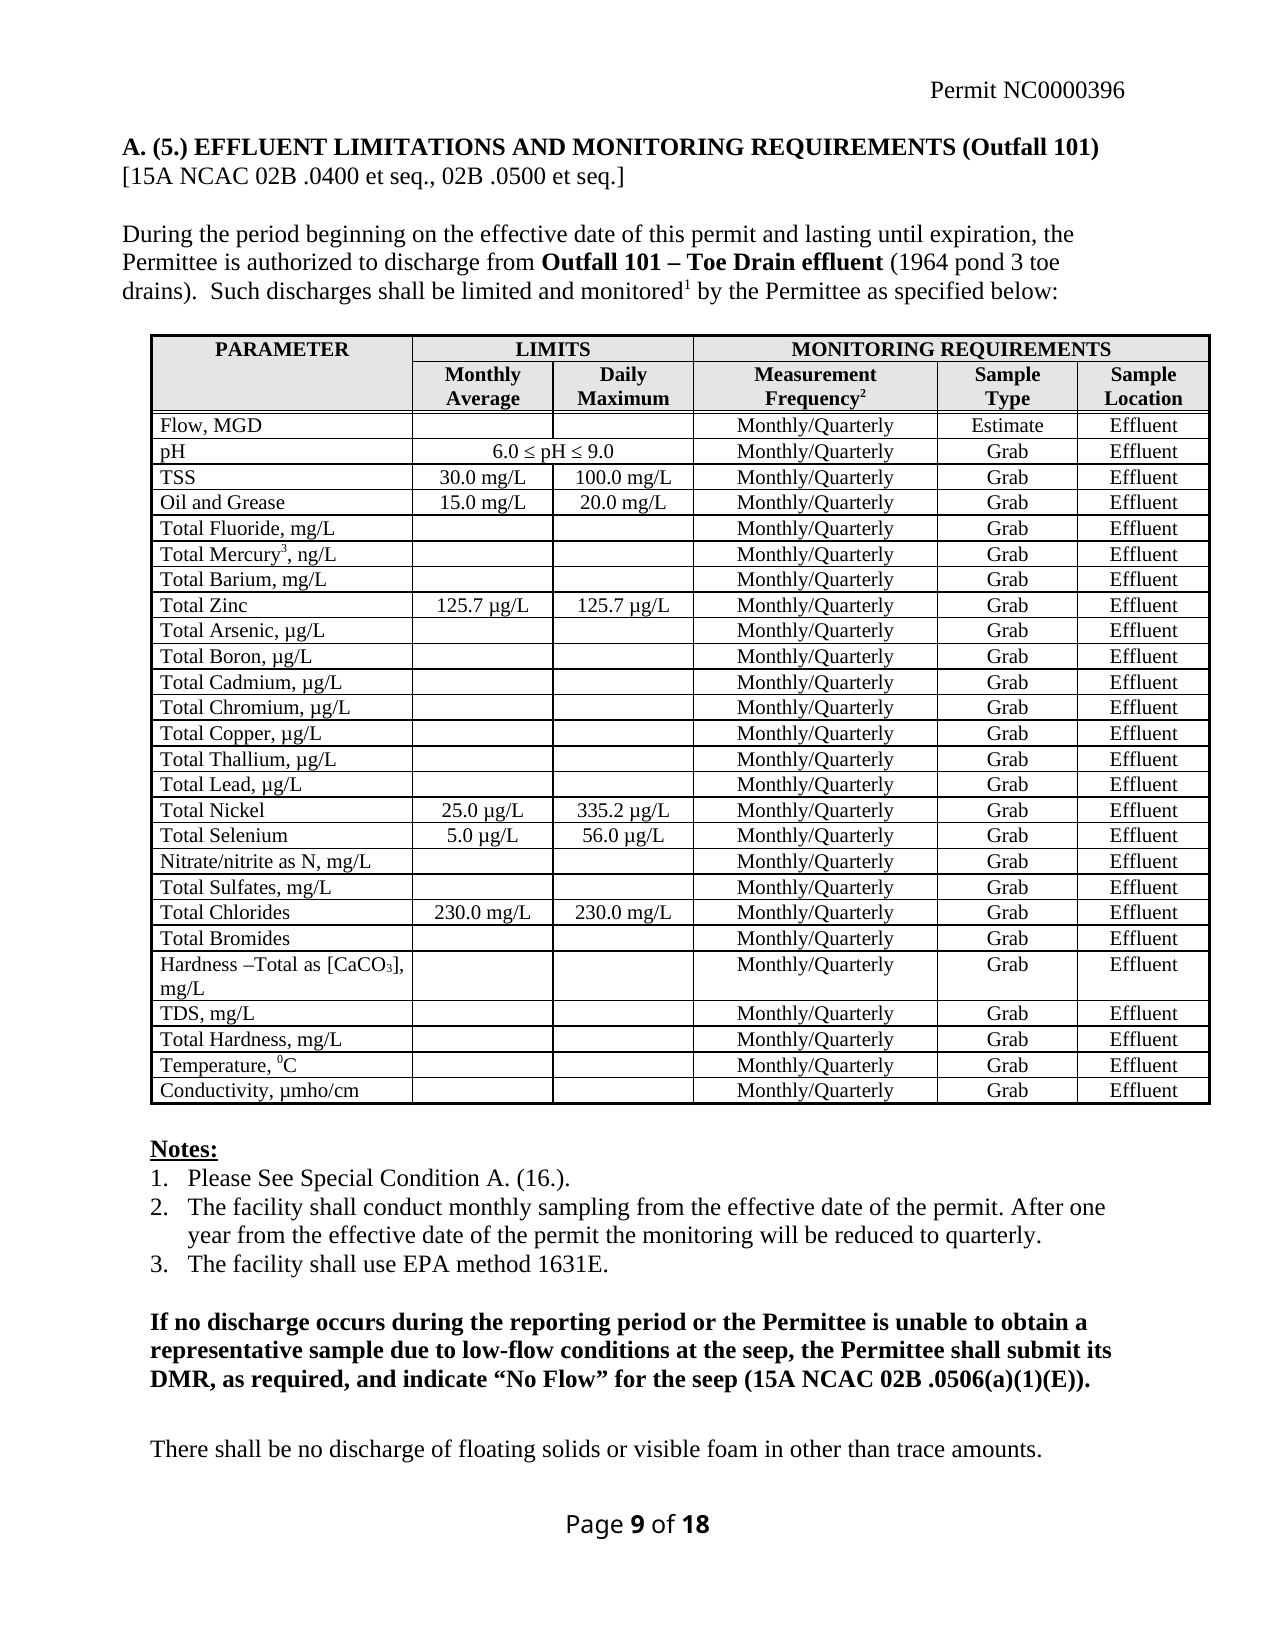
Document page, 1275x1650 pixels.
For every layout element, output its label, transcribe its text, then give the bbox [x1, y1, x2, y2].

table_cell Grab [938, 516, 1077, 540]
text During the period beginning on the effective date of this permit and lasting until expiration, the Permittee is authorized to discharge from Outfall 101 – Toe Drain effluent (1964 pond 3 toe drains). Such discharges shall be limited and monitored1 by the Permittee as specified below: [122, 219, 1125, 305]
table_cell Monthly/Quarterly [694, 1078, 937, 1102]
table_cell Grab [938, 593, 1077, 617]
list The facility shall use EPA method 1631E. [150, 1249, 1125, 1278]
table_cell Flow, MGD [153, 414, 412, 437]
text If no discharge occurs during the reporting period or the Permittee is unable to obtain a representative sample due to low-flow conditions at the seep, the Permittee shall submit its DMR, as required, and indicate “No Flow” for the seep (15A NCAC 02B .0506(a)(1)(E)). [150, 1307, 1125, 1393]
table_cell [554, 1001, 693, 1025]
table_cell Monthly/Quarterly [694, 798, 937, 822]
table_cell [554, 849, 693, 873]
table_cell Effluent [1078, 439, 1208, 463]
table_cell [413, 952, 552, 1000]
table_cell 25.0 µg/L [413, 798, 552, 822]
table_cell TSS [153, 465, 412, 489]
table_cell TDS, mg/L [153, 1001, 412, 1025]
table_cell Effluent [1078, 670, 1208, 694]
table_cell Grab [938, 747, 1077, 771]
table_cell 20.0 mg/L [554, 490, 693, 514]
table_cell Effluent [1078, 695, 1208, 719]
table_cell [413, 721, 552, 745]
text There shall be no discharge of floating solids or visible foam in other than trace amounts. [150, 1434, 1125, 1463]
table_cell [413, 1078, 552, 1102]
table_cell Grab [938, 1027, 1077, 1051]
table_cell Grab [938, 849, 1077, 873]
table_cell Grab [938, 875, 1077, 899]
table_cell Monthly/Quarterly [694, 670, 937, 694]
table_cell Monthly/Quarterly [694, 567, 937, 591]
table_cell [554, 1078, 693, 1102]
table_cell [554, 516, 693, 540]
text 1. Please See Special Condition A. (16.). [150, 1163, 1125, 1192]
table_cell [554, 721, 693, 745]
table_cell Total Lead, µg/L [153, 772, 412, 796]
table_cell 125.7 µg/L [413, 593, 552, 617]
table_cell [413, 1053, 552, 1077]
table_cell Total Chromium, µg/L [153, 695, 412, 719]
table_cell 335.2 µg/L [554, 798, 693, 822]
table_cell [554, 926, 693, 950]
table_cell Daily Maximum [554, 362, 693, 410]
table_cell Effluent [1078, 1001, 1208, 1025]
table_cell Effluent [1078, 542, 1208, 566]
table_cell Total Barium, mg/L [153, 567, 412, 591]
table_cell [554, 875, 693, 899]
table_cell Effluent [1078, 926, 1208, 950]
table_cell [413, 1027, 552, 1051]
table_cell [554, 695, 693, 719]
table_cell [413, 567, 552, 591]
table_cell Monthly/Quarterly [694, 490, 937, 514]
table_cell [413, 772, 552, 796]
table_cell Grab [938, 695, 1077, 719]
table_cell Effluent [1078, 618, 1208, 642]
table_header PARAMETER [153, 337, 412, 361]
table_cell Effluent [1078, 414, 1208, 437]
table_cell Effluent [1078, 823, 1208, 847]
table_cell [413, 618, 552, 642]
table_cell Grab [938, 465, 1077, 489]
table_cell Effluent [1078, 593, 1208, 617]
table_cell Sample Location [1078, 362, 1208, 410]
table_cell [413, 849, 552, 873]
table_cell Total Hardness, mg/L [153, 1027, 412, 1051]
table_cell [413, 414, 552, 437]
table_cell Sample Type [938, 362, 1077, 410]
table_cell Effluent [1078, 465, 1208, 489]
table_cell Monthly/Quarterly [694, 542, 937, 566]
table_cell Estimate [938, 414, 1077, 437]
table_cell 230.0 mg/L [413, 900, 552, 924]
table_cell [554, 1027, 693, 1051]
table_cell Monthly Average [413, 362, 552, 410]
table_cell [413, 1001, 552, 1025]
table_cell Grab [938, 618, 1077, 642]
text A. (5.) EFFLUENT LIMITATIONS AND MONITORING REQUIREMENTS (Outfall 101) [122, 132, 1125, 161]
table_cell 125.7 µg/L [554, 593, 693, 617]
table_cell [554, 618, 693, 642]
table_cell 5.0 µg/L [413, 823, 552, 847]
table_cell 100.0 mg/L [554, 465, 693, 489]
table_cell Hardness –Total as [CaCO3], mg/L [153, 952, 412, 1000]
table_cell Monthly/Quarterly [694, 1001, 937, 1025]
table_cell Monthly/Quarterly [694, 900, 937, 924]
table_cell Monthly/Quarterly [694, 695, 937, 719]
table_cell Nitrate/nitrite as N, mg/L [153, 849, 412, 873]
table_cell Total Chlorides [153, 900, 412, 924]
table_cell Grab [938, 542, 1077, 566]
table_cell Monthly/Quarterly [694, 747, 937, 771]
table_cell Monthly/Quarterly [694, 439, 937, 463]
table_cell [413, 644, 552, 668]
table_cell Grab [938, 1001, 1077, 1025]
table_cell Temperature, 0C [153, 1053, 412, 1077]
table_cell Oil and Grease [153, 490, 412, 514]
table_cell [554, 670, 693, 694]
table_cell Grab [938, 644, 1077, 668]
table_cell Monthly/Quarterly [694, 772, 937, 796]
table_cell Effluent [1078, 849, 1208, 873]
table_cell Grab [938, 721, 1077, 745]
table_cell Effluent [1078, 952, 1208, 1000]
table_cell Total Selenium [153, 823, 412, 847]
table_cell Grab [938, 439, 1077, 463]
table_cell Grab [938, 1053, 1077, 1077]
table_cell 6.0 ≤ pH ≤ 9.0 [413, 439, 693, 463]
table_header LIMITS [413, 337, 693, 361]
table_cell Grab [938, 567, 1077, 591]
table_cell Monthly/Quarterly [694, 952, 937, 1000]
table_cell Monthly/Quarterly [694, 414, 937, 437]
table_cell 30.0 mg/L [413, 465, 552, 489]
table_cell [413, 542, 552, 566]
table_cell Total Fluoride, mg/L [153, 516, 412, 540]
table_cell [554, 414, 693, 437]
table_cell Grab [938, 490, 1077, 514]
table_cell Effluent [1078, 490, 1208, 514]
table_cell Grab [938, 772, 1077, 796]
table_cell Monthly/Quarterly [694, 644, 937, 668]
table_cell 15.0 mg/L [413, 490, 552, 514]
table_cell Effluent [1078, 644, 1208, 668]
table_cell Monthly/Quarterly [694, 721, 937, 745]
table_cell Measurement Frequency2 [694, 362, 937, 410]
table_cell pH [153, 439, 412, 463]
table_cell Conductivity, µmho/cm [153, 1078, 412, 1102]
table_cell [413, 926, 552, 950]
table_cell Grab [938, 1078, 1077, 1102]
table_cell Monthly/Quarterly [694, 1053, 937, 1077]
table_cell Effluent [1078, 516, 1208, 540]
table_cell [413, 747, 552, 771]
table_cell Monthly/Quarterly [694, 875, 937, 899]
table_cell Monthly/Quarterly [694, 1027, 937, 1051]
table_cell Total Arsenic, µg/L [153, 618, 412, 642]
table_cell Grab [938, 823, 1077, 847]
table_cell Grab [938, 670, 1077, 694]
table_cell Grab [938, 952, 1077, 1000]
text Notes: [150, 1134, 1125, 1163]
table_cell [413, 516, 552, 540]
table_cell [554, 542, 693, 566]
table_cell Effluent [1078, 798, 1208, 822]
table_cell 230.0 mg/L [554, 900, 693, 924]
table_cell Monthly/Quarterly [694, 516, 937, 540]
table_cell Total Copper, µg/L [153, 721, 412, 745]
table_cell [554, 772, 693, 796]
table_cell Effluent [1078, 900, 1208, 924]
table_cell [554, 1053, 693, 1077]
table_cell [554, 644, 693, 668]
table_cell Grab [938, 926, 1077, 950]
table_cell [554, 567, 693, 591]
table_cell [554, 747, 693, 771]
table_cell [153, 361, 412, 410]
table_cell 56.0 µg/L [554, 823, 693, 847]
table_cell Total Sulfates, mg/L [153, 875, 412, 899]
table_cell Monthly/Quarterly [694, 926, 937, 950]
table_cell Total Zinc [153, 593, 412, 617]
table_cell Monthly/Quarterly [694, 618, 937, 642]
table_cell Total Bromides [153, 926, 412, 950]
table_cell Effluent [1078, 567, 1208, 591]
table_cell [413, 875, 552, 899]
table_cell Monthly/Quarterly [694, 465, 937, 489]
table_cell Total Thallium, µg/L [153, 747, 412, 771]
table_cell Total Cadmium, µg/L [153, 670, 412, 694]
table_cell [554, 952, 693, 1000]
table_cell Effluent [1078, 772, 1208, 796]
list The facility shall conduct monthly sampling from the effective date of the permit. After one year from the effective date of the permit the monitoring will be reduced to quarterly. [150, 1192, 1125, 1249]
table_cell [413, 670, 552, 694]
table_cell Grab [938, 798, 1077, 822]
table_cell Monthly/Quarterly [694, 823, 937, 847]
table_cell Total Boron, µg/L [153, 644, 412, 668]
text [15A NCAC 02B .0400 et seq., 02B .0500 et seq.] [122, 161, 1125, 190]
table_cell [413, 695, 552, 719]
table_cell Monthly/Quarterly [694, 849, 937, 873]
table_cell Monthly/Quarterly [694, 593, 937, 617]
table_cell Effluent [1078, 747, 1208, 771]
table_cell Effluent [1078, 1027, 1208, 1051]
table_cell Grab [938, 900, 1077, 924]
table_cell Total Nickel [153, 798, 412, 822]
table_cell Effluent [1078, 875, 1208, 899]
table_cell Effluent [1078, 721, 1208, 745]
table_cell Total Mercury3, ng/L [153, 542, 412, 566]
table_cell Effluent [1078, 1078, 1208, 1102]
table_header MONITORING REQUIREMENTS [694, 337, 1208, 361]
table_cell Effluent [1078, 1053, 1208, 1077]
